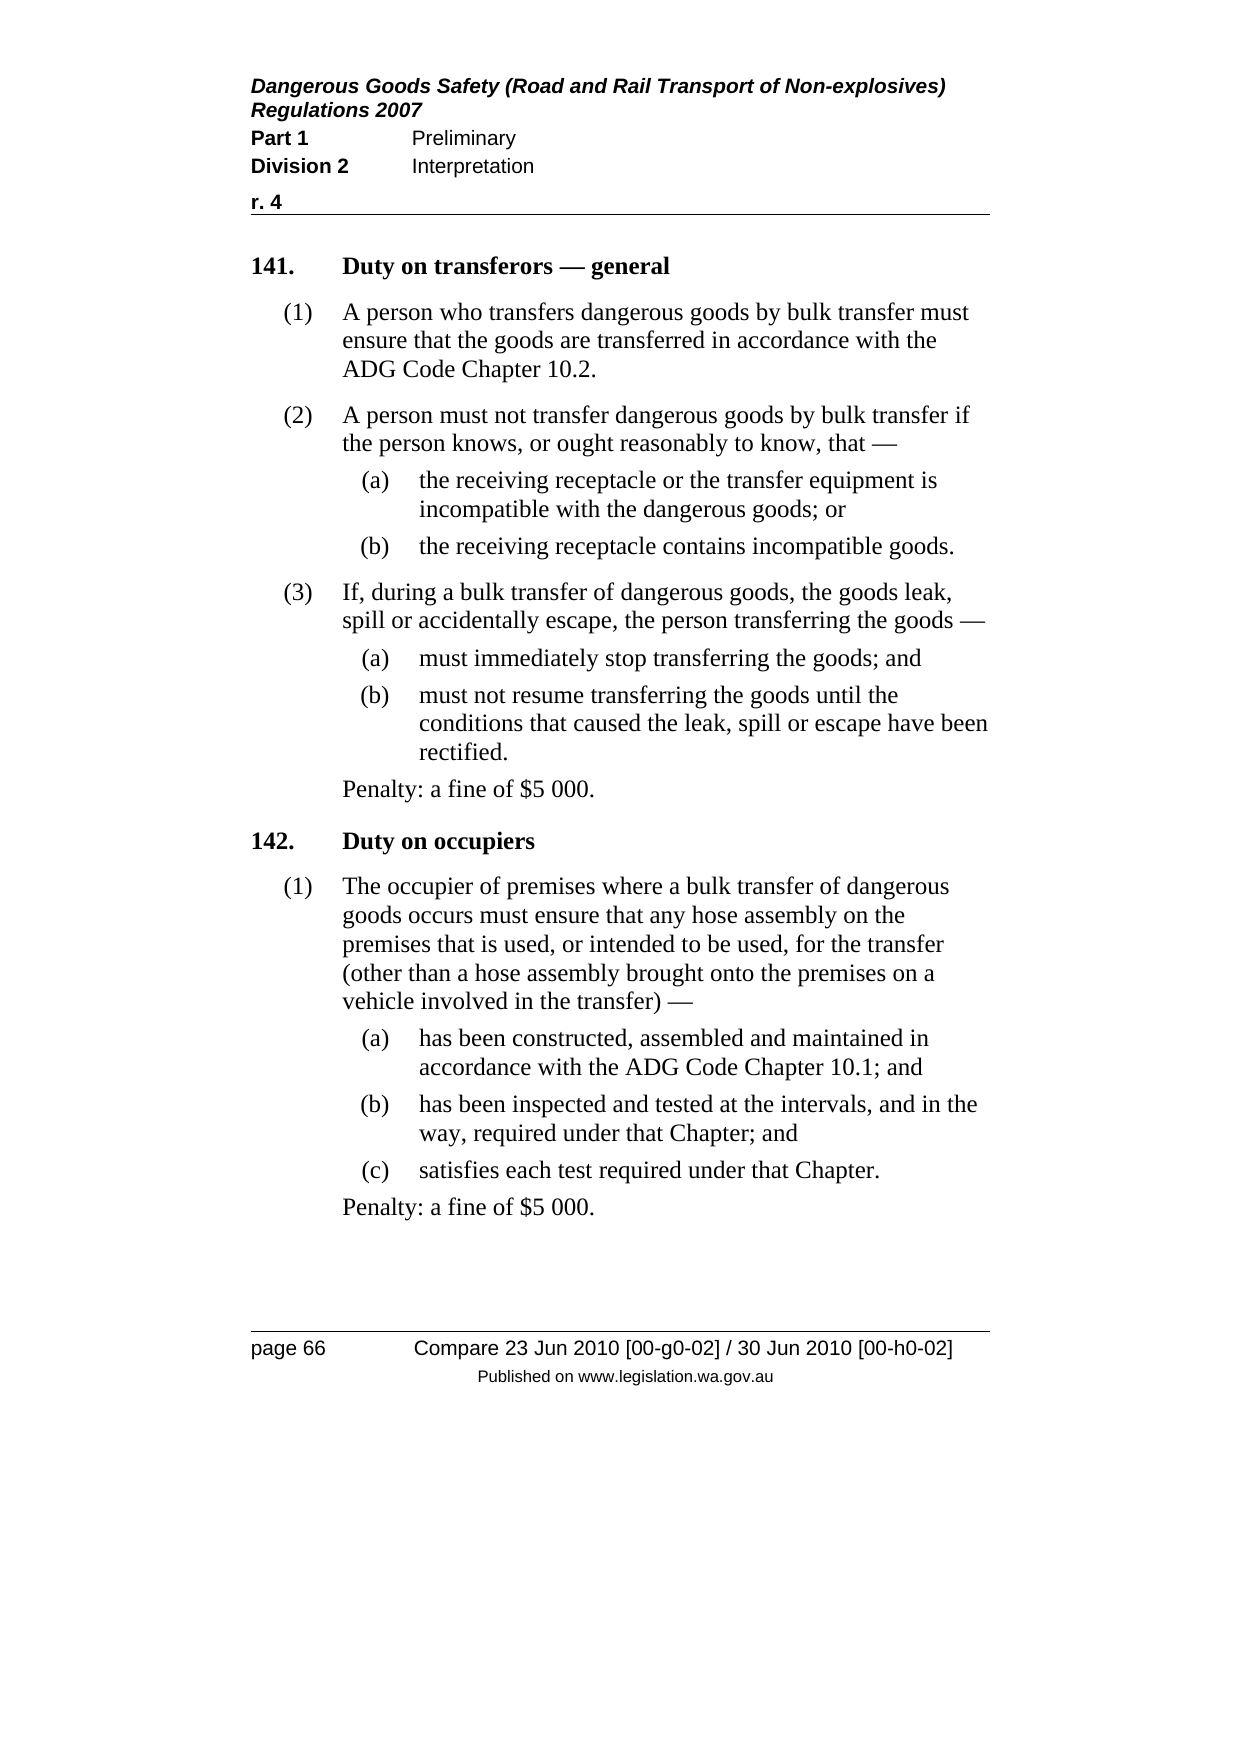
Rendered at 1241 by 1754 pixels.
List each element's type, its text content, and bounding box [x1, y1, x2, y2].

subtitle 142. Duty on occupiers [251, 826, 990, 855]
text (a) has been constructed, assembled and maintained in accordance with the ADG Code Chapter 10.1; and [251, 1023, 990, 1081]
text (b) has been inspected and tested at the intervals, and in the way, required under that Chapter; and [251, 1089, 990, 1147]
text (3) If, during a bulk transfer of dangerous goods, the goods leak, spill or accidentally escape, the person transferring the goods — [251, 577, 990, 634]
text (2) A person must not transfer dangerous goods by bulk transfer if the person knows, or ought reasonably to know, that — [251, 400, 990, 457]
text Penalty: a fine of $5 000. [251, 774, 990, 803]
text (1) A person who transfers dangerous goods by bulk transfer must ensure that the goods are transferred in accordance with the ADG Code Chapter 10.2. [251, 297, 990, 383]
subtitle 141. Duty on transferors — general [251, 251, 990, 280]
text (b) must not resume transferring the goods until the conditions that caused the leak, spill or escape have been rectified. [251, 680, 990, 766]
text (c) satisfies each test required under that Chapter. [251, 1155, 990, 1184]
text (a) must immediately stop transferring the goods; and [251, 643, 990, 671]
text (b) the receiving receptacle contains incompatible goods. [251, 531, 990, 560]
text Penalty: a fine of $5 000. [251, 1192, 990, 1221]
text (a) the receiving receptacle or the transfer equipment is incompatible with the dangerous goods; or [251, 466, 990, 523]
text (1) The occupier of premises where a bulk transfer of dangerous goods occurs must ensure that any hose assembly on the premises that is used, or intended to be used, for the transfer (other than a hose assembly brought onto the premises on a vehicle involved in the transfer) — [251, 871, 990, 1015]
